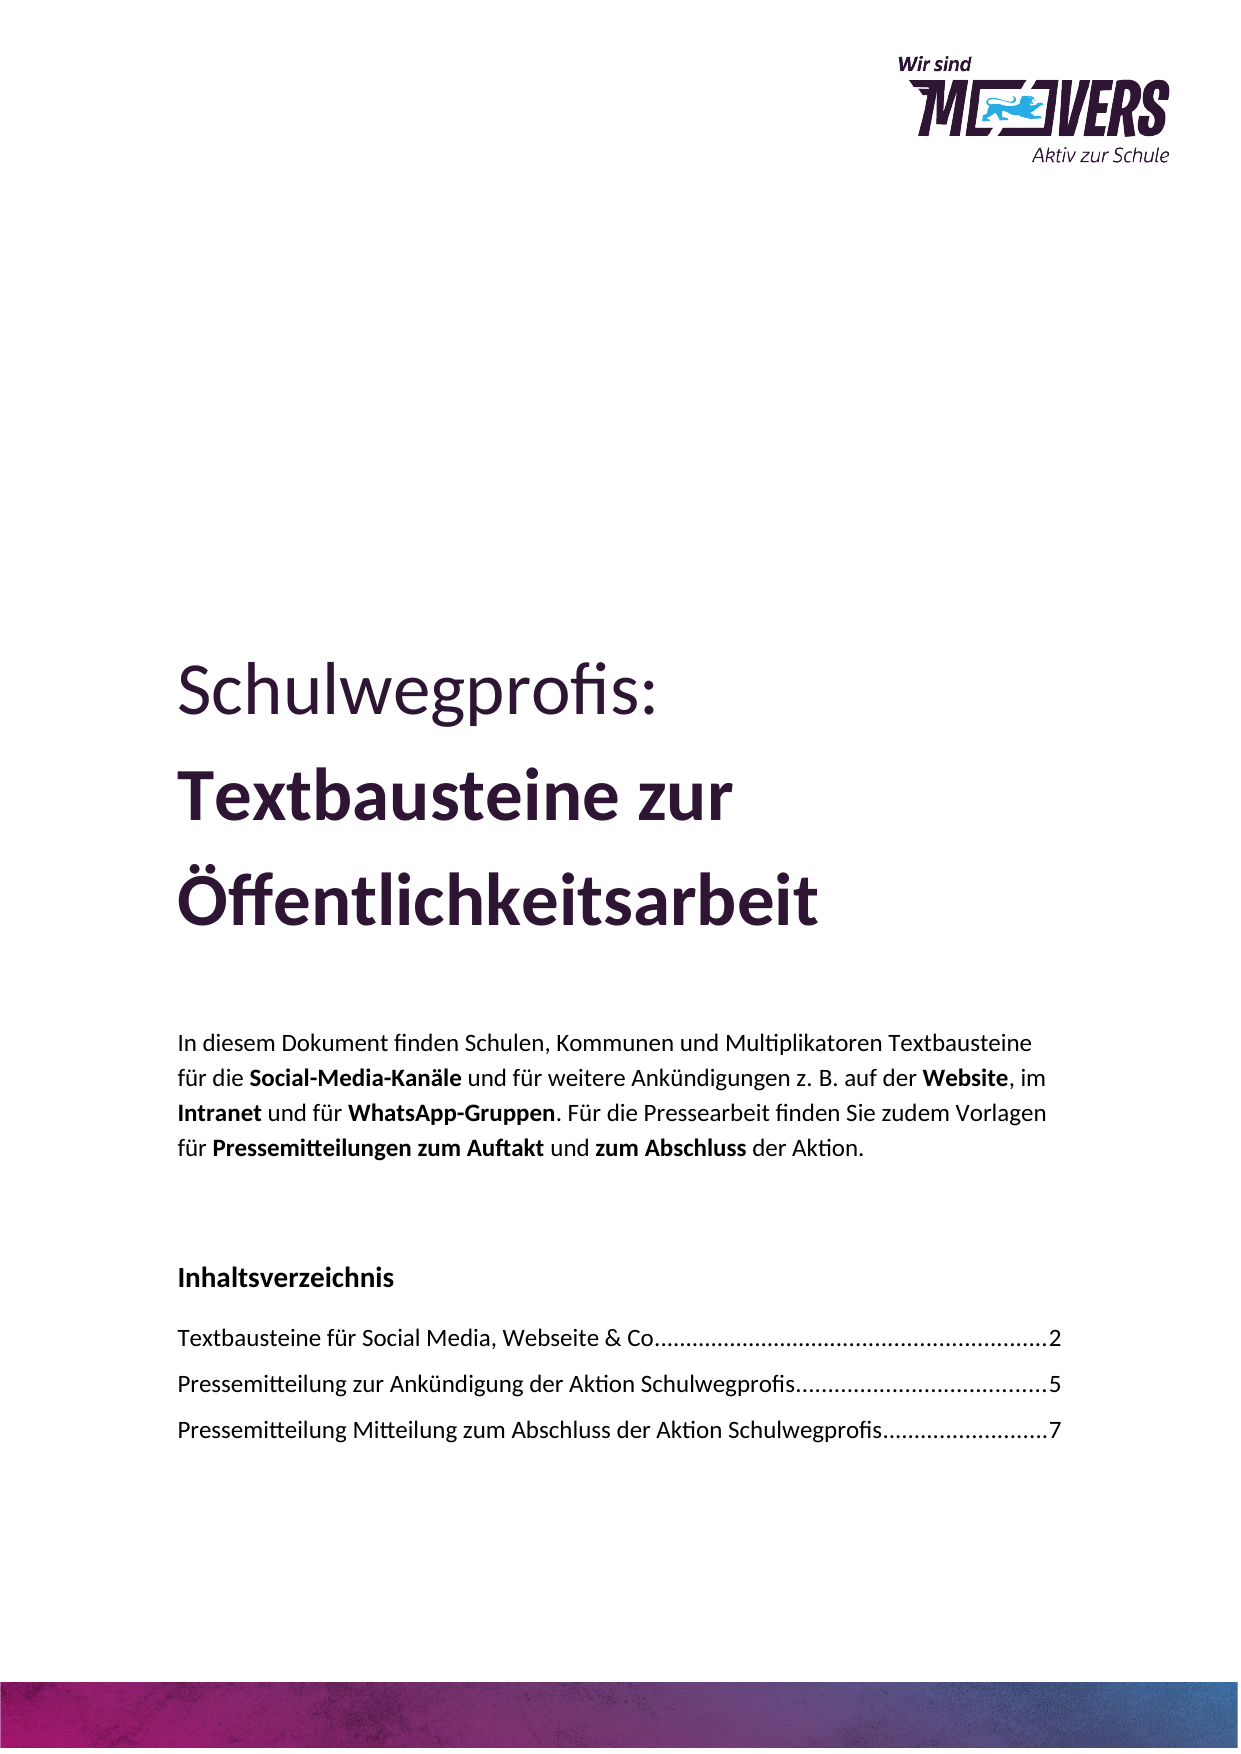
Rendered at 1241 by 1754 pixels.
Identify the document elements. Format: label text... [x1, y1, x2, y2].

picture [0, 1682, 1236, 1748]
text In diesem Dokument finden Schulen, Kommunen und Multiplikatoren Textbausteine für die Social-Media-Kanäle und für weitere Ankündigungen z. B. auf der Website, im Intranet und für WhatsApp-Gruppen. Für die Pressearbeit finden Sie zudem Vorlagen für Pressemitteilungen zum Auftakt und zum Abschluss der Aktion. [177, 1028, 1063, 1163]
text Schulwegprofis: Textbausteine zur Öffentlichkeitsarbeit [177, 642, 1063, 944]
picture [860, 23, 1209, 201]
